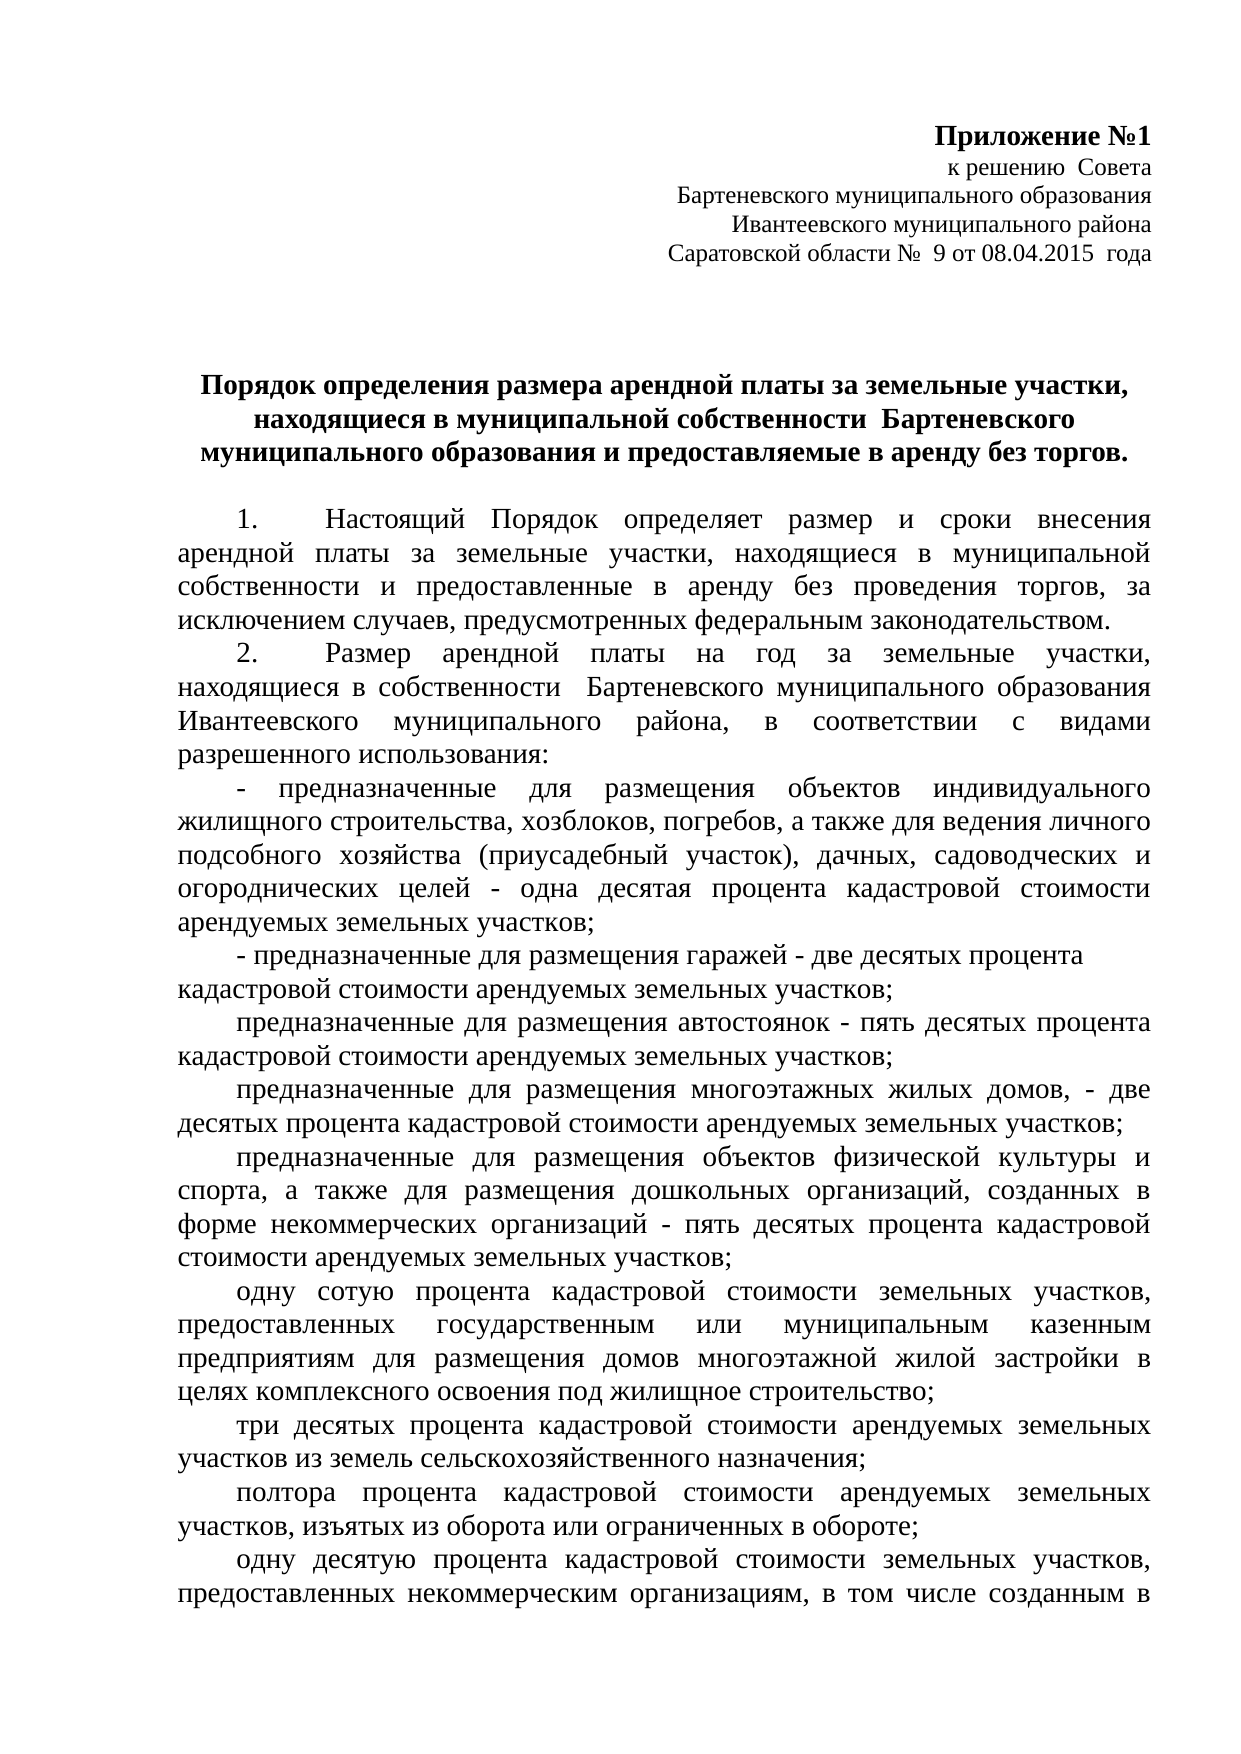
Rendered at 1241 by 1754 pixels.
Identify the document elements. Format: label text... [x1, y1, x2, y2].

text предназначенные для размещения автостоянок - пять десятых процента кадастровой стоимости арендуемых земельных участков; [177, 1004, 1152, 1072]
text Ивантеевского муниципального района [177, 209, 1152, 238]
list Размер арендной платы на год за земельные участки, находящиеся в собственности Бартеневского муниципального образования Ивантеевского муниципального района, в соответствии с видами разрешенного использования: [177, 636, 1152, 770]
text - предназначенные для размещения объектов индивидуального жилищного строительства, хозблоков, погребов, а также для ведения личного подсобного хозяйства (приусадебный участок), дачных, садоводческих и огороднических целей - одна десятая процента кадастровой стоимости арендуемых земельных участков; [177, 770, 1152, 937]
text Порядок определения размера арендной платы за земельные участки, находящиеся в муниципальной собственности Бартеневского муниципального образования и предоставляемые в аренду без торгов. [177, 367, 1152, 468]
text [177, 1541, 1152, 1608]
text - предназначенные для размещения гаражей - две десятых процента кадастровой стоимости арендуемых земельных участков; [177, 937, 1152, 1004]
text Саратовской области № 9 от 08.04.2015 года [177, 238, 1152, 267]
text три десятых процента кадастровой стоимости арендуемых земельных участков из земель сельскохозяйственного назначения; [177, 1407, 1152, 1474]
list Настоящий Порядок определяет размер и сроки внесения арендной платы за земельные участки, находящиеся в муниципальной собственности и предоставленные в аренду без проведения торгов, за исключением случаев, предусмотренных федеральным законодательством. [177, 501, 1152, 636]
text одну сотую процента кадастровой стоимости земельных участков, предоставленных государственным или муниципальным казенным предприятиям для размещения домов многоэтажной жилой застройки в целях комплексного освоения под жилищное строительство; [177, 1273, 1152, 1407]
text предназначенные для размещения объектов физической культуры и спорта, а также для размещения дошкольных организаций, созданных в форме некоммерческих организаций - пять десятых процента кадастровой стоимости арендуемых земельных участков; [177, 1139, 1152, 1273]
text к решению Совета [177, 152, 1152, 180]
text Приложение №1 [177, 118, 1152, 152]
text полтора процента кадастровой стоимости арендуемых земельных участков, изъятых из оборота или ограниченных в обороте; [177, 1474, 1152, 1541]
text предназначенные для размещения многоэтажных жилых домов, - две десятых процента кадастровой стоимости арендуемых земельных участков; [177, 1072, 1152, 1139]
text Бартеневского муниципального образования [177, 180, 1152, 209]
